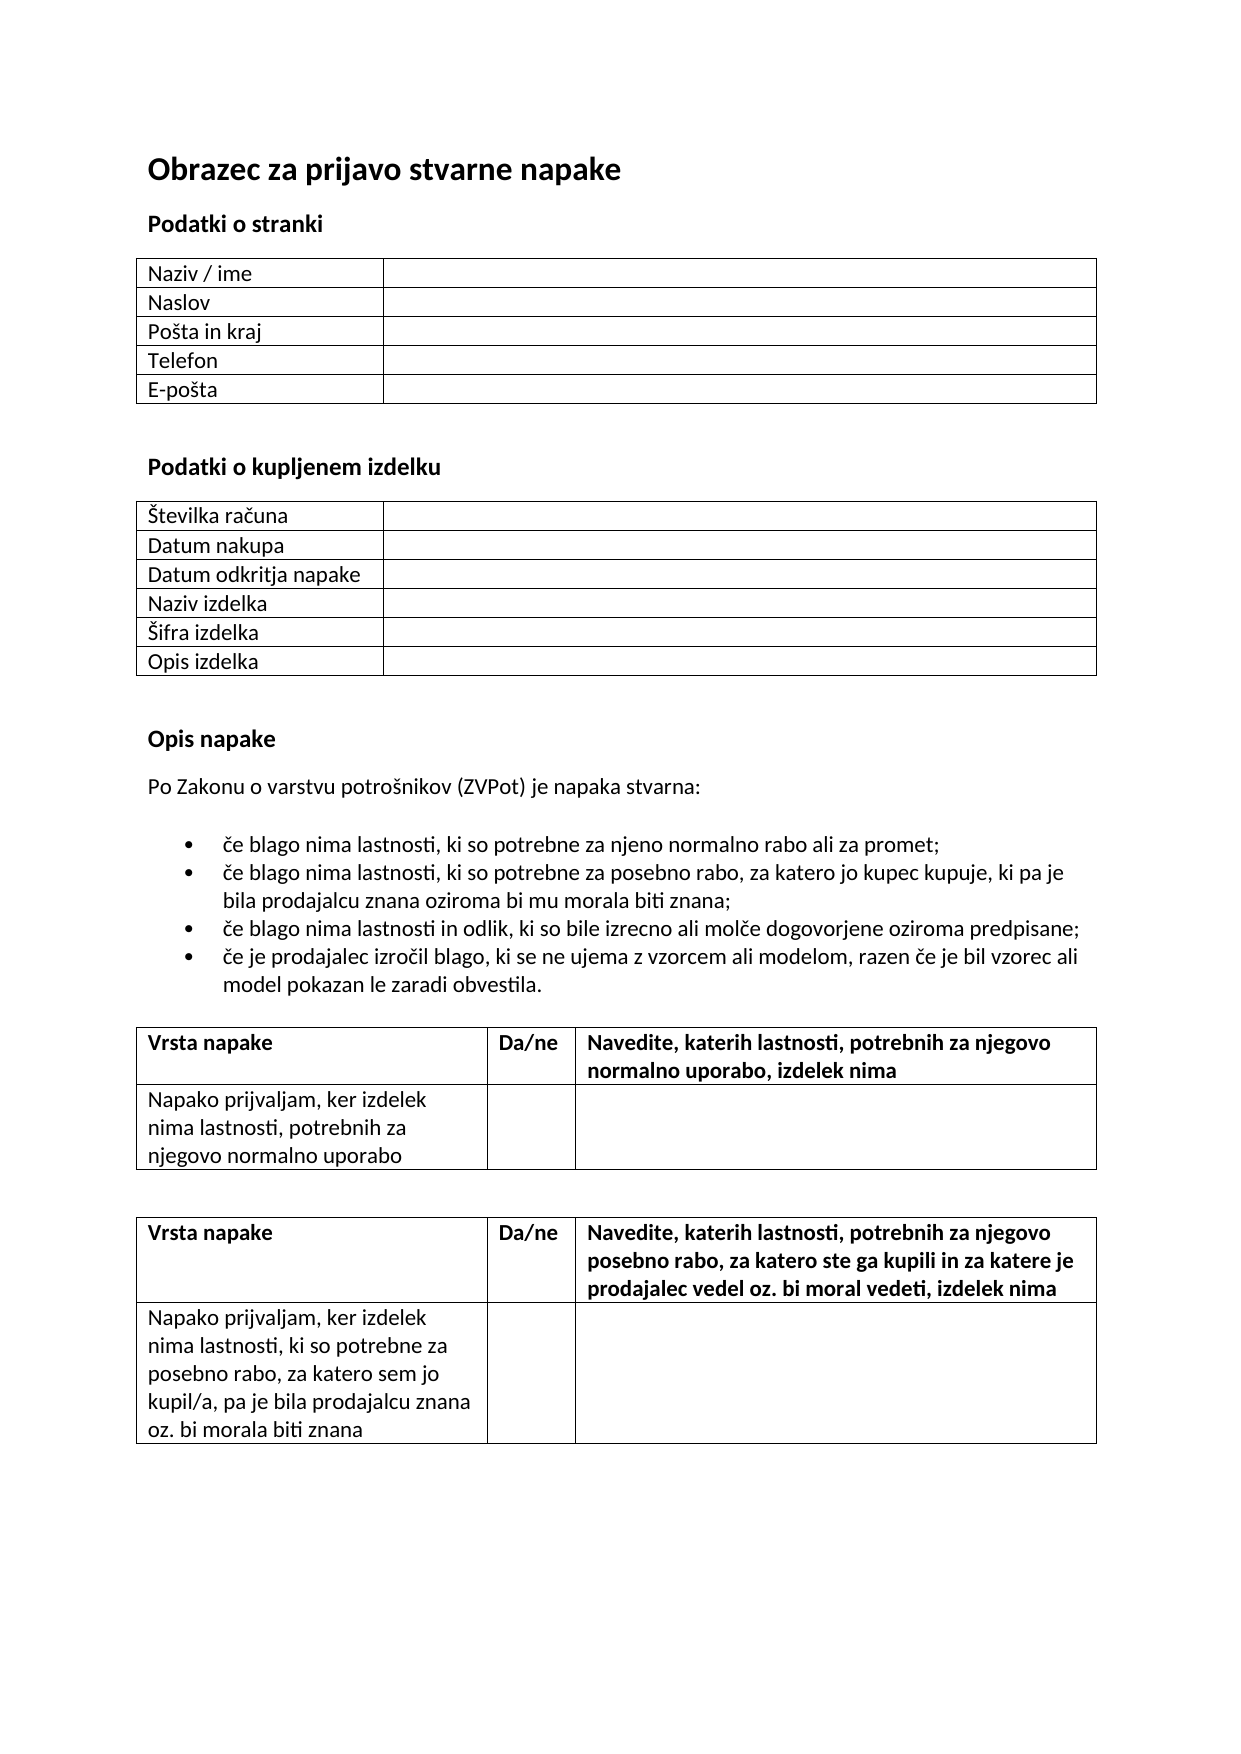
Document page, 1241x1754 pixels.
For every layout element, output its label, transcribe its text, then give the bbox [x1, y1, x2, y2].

table_cell [576, 1303, 1096, 1443]
table_cell [384, 375, 1096, 403]
table_cell [488, 1303, 575, 1443]
table_header Da/ne [488, 1028, 575, 1084]
table_cell Telefon [137, 346, 383, 374]
text Opis napake [148, 723, 1093, 753]
table_header [384, 259, 1096, 287]
table_cell Naziv izdelka [137, 589, 383, 617]
table_cell Napako prijvaljam, ker izdelek nima lastnosti, ki so potrebne za posebno rabo, za katero sem jo kupil/a, pa je bila prodajalcu znana oz. bi morala biti znana [137, 1303, 487, 1443]
list če blago nima lastnosti in odlik, ki so bile izrecno ali molče dogovorjene oziroma predpisane; [185, 914, 1093, 942]
table_header Vrsta napake [137, 1218, 487, 1302]
table_cell [384, 647, 1096, 675]
table_header Številka računa [137, 502, 383, 530]
table_cell [384, 618, 1096, 646]
list če blago nima lastnosti, ki so potrebne za posebno rabo, za katero jo kupec kupuje, ki pa je bila prodajalcu znana oziroma bi mu morala biti znana; [185, 858, 1093, 914]
table_cell [488, 1085, 575, 1169]
table_cell Naslov [137, 288, 383, 316]
list če blago nima lastnosti, ki so potrebne za njeno normalno rabo ali za promet; [185, 830, 1093, 858]
table_cell [384, 346, 1096, 374]
table_header Vrsta napake [137, 1028, 487, 1084]
text Podatki o kupljenem izdelku [148, 451, 1093, 482]
table_cell E-pošta [137, 375, 383, 403]
table_header Naziv / ime [137, 259, 383, 287]
table_cell Opis izdelka [137, 647, 383, 675]
table_header Navedite, katerih lastnosti, potrebnih za njegovo normalno uporabo, izdelek nima [576, 1028, 1096, 1084]
table_cell [384, 317, 1096, 345]
text Po Zakonu o varstvu potrošnikov (ZVPot) je napaka stvarna: [148, 772, 1093, 801]
table_cell [384, 288, 1096, 316]
table_cell Napako prijvaljam, ker izdelek nima lastnosti, potrebnih za njegovo normalno uporabo [137, 1085, 487, 1169]
text Podatki o stranki [148, 208, 1093, 239]
table_cell Šifra izdelka [137, 618, 383, 646]
table_cell [384, 560, 1096, 588]
table_cell [384, 589, 1096, 617]
table_cell Datum odkritja napake [137, 560, 383, 588]
table_cell Datum nakupa [137, 531, 383, 559]
list če je prodajalec izročil blago, ki se ne ujema z vzorcem ali modelom, razen če je bil vzorec ali model pokazan le zaradi obvestila. [185, 942, 1093, 998]
table_cell Pošta in kraj [137, 317, 383, 345]
table_header Navedite, katerih lastnosti, potrebnih za njegovo posebno rabo, za katero ste ga kupili in za katere je prodajalec vedel oz. bi moral vedeti, izdelek nima [576, 1218, 1096, 1302]
text Obrazec za prijavo stvarne napake [148, 148, 1093, 188]
table_cell [576, 1085, 1096, 1169]
table_header Da/ne [488, 1218, 575, 1302]
table_cell [384, 531, 1096, 559]
table_header [384, 502, 1096, 530]
